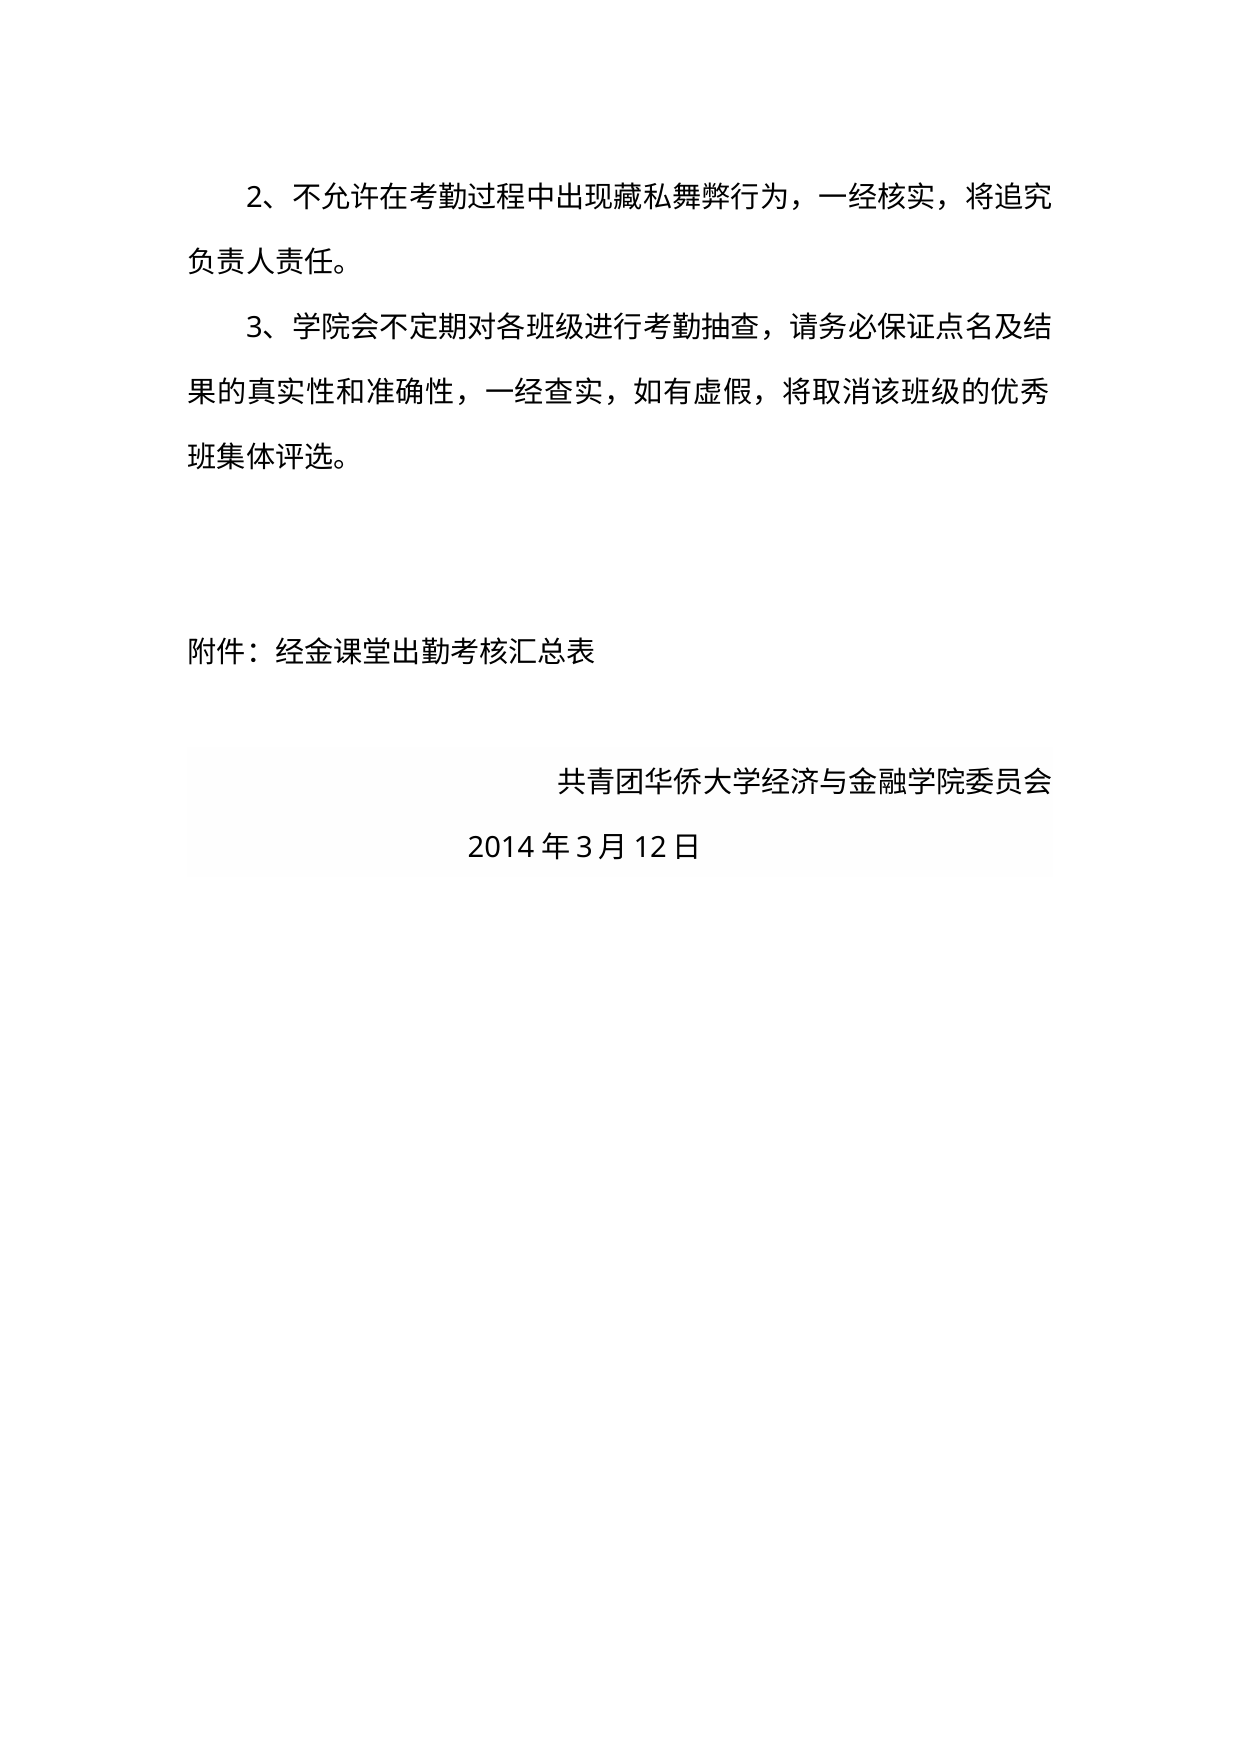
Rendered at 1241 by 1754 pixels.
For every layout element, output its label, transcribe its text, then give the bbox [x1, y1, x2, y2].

text 3、学院会不定期对各班级进行考勤抽查，请务必保证点名及结果的真实性和准确性，一经查实，如有虚假，将取消该班级的优秀班集体评选。 [187, 292, 1053, 487]
text 附件：经金课堂出勤考核汇总表 [187, 617, 1053, 682]
text 2、不允许在考勤过程中出现藏私舞弊行为，一经核实，将追究负责人责任。 [187, 162, 1053, 292]
text 共青团华侨大学经济与金融学院委员会 [187, 747, 1053, 812]
text 2014年3月12日 [187, 812, 1053, 877]
